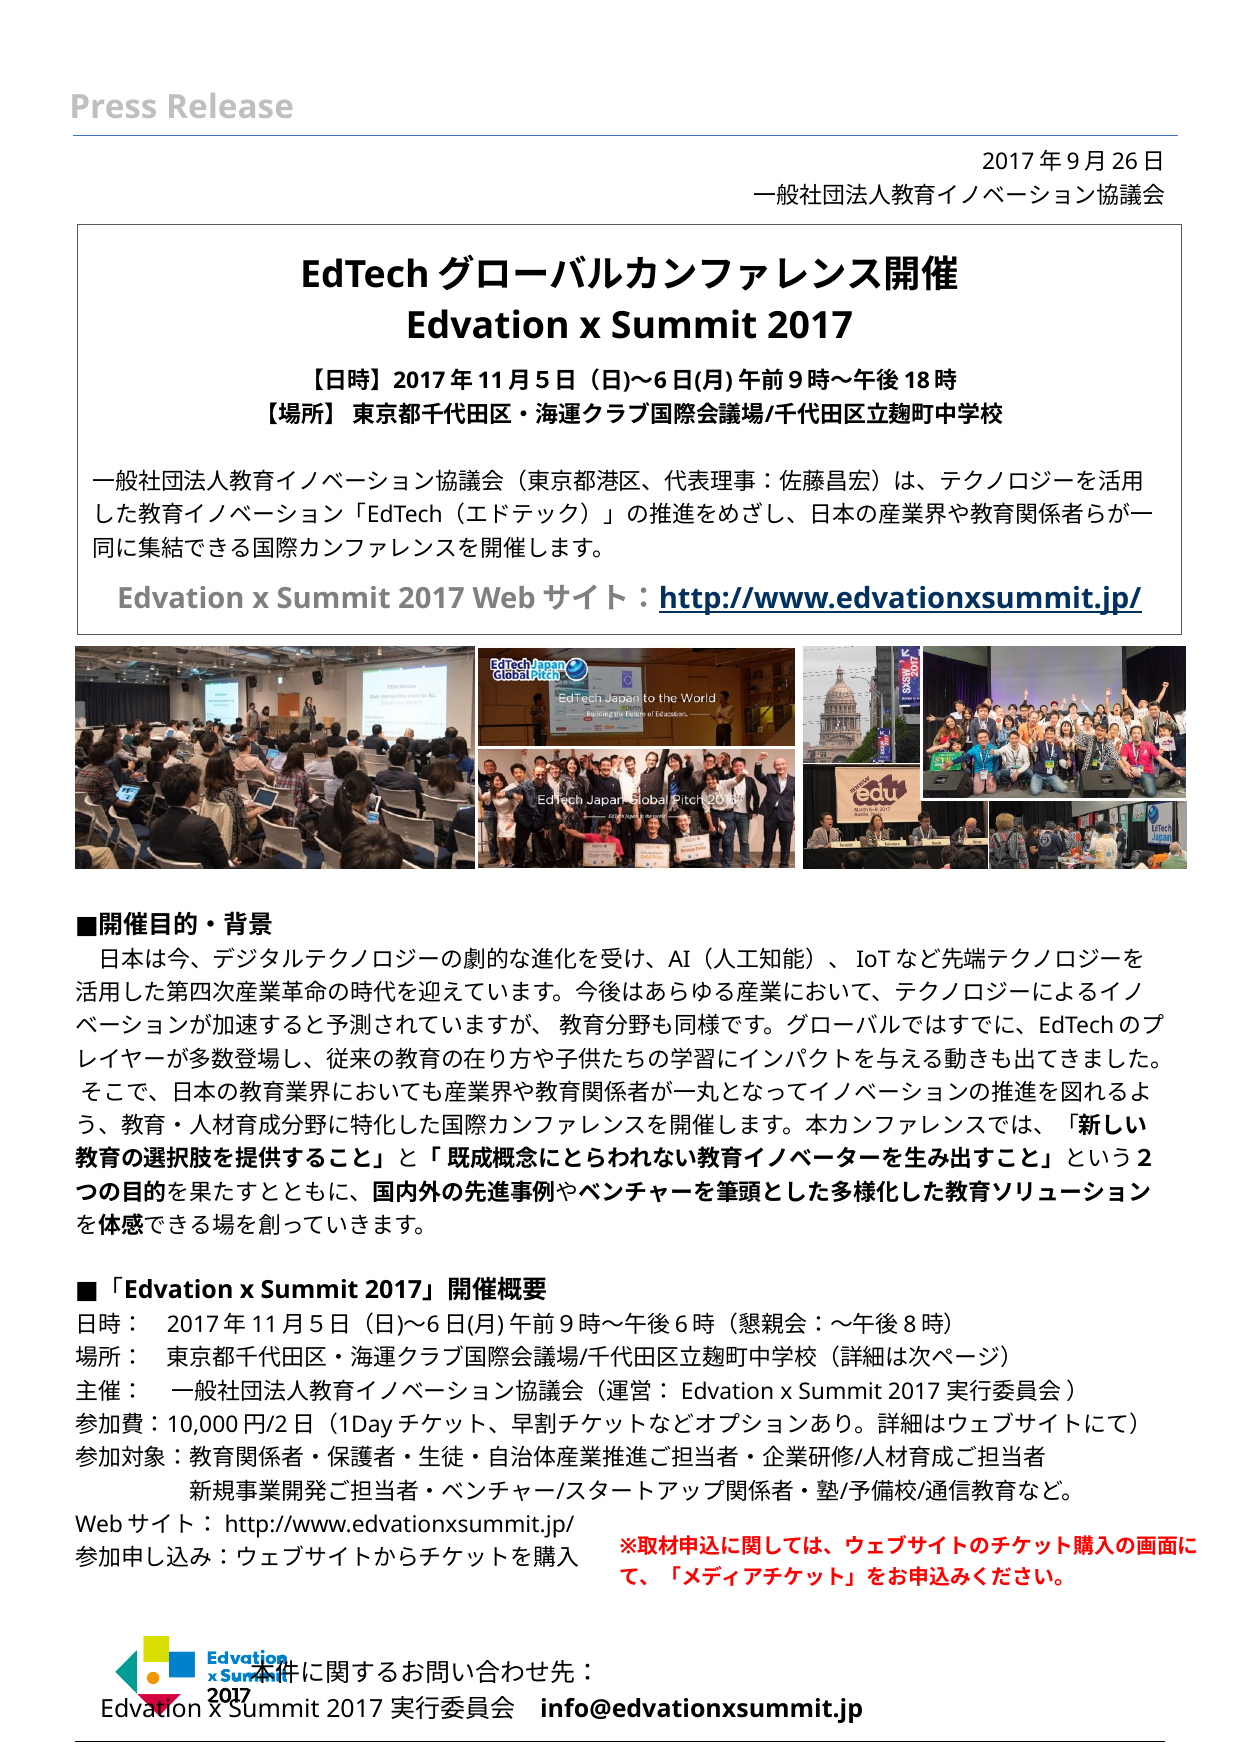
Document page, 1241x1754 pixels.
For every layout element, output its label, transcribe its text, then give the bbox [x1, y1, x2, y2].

picture [803, 646, 920, 763]
text 2017年9月26日 [75, 143, 1165, 176]
text 主催： 一般社団法人教育イノベーション協議会（運営： Edvation x Summit 2017 実行委員会 ） [75, 1372, 1165, 1406]
picture [923, 646, 1186, 798]
text ■開催目的・背景 [75, 904, 1165, 941]
text 参加申し込み：ウェブサイトからチケットを購入 [75, 1539, 1165, 1572]
picture [803, 764, 988, 869]
picture [115, 1636, 288, 1716]
picture [75, 645, 797, 870]
picture [261, 1705, 268, 1716]
text 一般社団法人教育イノベーション協議会 [75, 176, 1165, 210]
text 日時： 2017年11月５日（日)〜6日(月) 午前９時〜午後6時（懇親会：〜午後8時） [75, 1306, 1165, 1339]
text 場所： 東京都千代田区・海運クラブ国際会議場/千代田区立麹町中学校（詳細は次ページ） [75, 1339, 1165, 1372]
picture [175, 1705, 182, 1715]
text ■「Edvation x Summit 2017」開催概要 [75, 1269, 1165, 1306]
picture [118, 1705, 125, 1715]
picture [989, 801, 1187, 869]
picture [190, 1705, 197, 1716]
picture [270, 1705, 276, 1716]
text 参加費：10,000円/2日（1Dayチケット、早割チケットなどオプションあり。詳細はウェブサイトにて） [75, 1406, 1165, 1439]
text 参加対象：教育関係者・保護者・生徒・自治体産業推進ご担当者・企業研修/人材育成ご担当者 [75, 1439, 1165, 1472]
text Webサイト： http://www.edvationxsummit.jp/ [75, 1506, 1165, 1539]
text 日本は今、デジタルテクノロジーの劇的な進化を受け、AI（人工知能）、 IoTなど先端テクノロジーを活用した第四次産業革命の時代を迎えています。今後はあらゆる産業において、テクノロジーによるイノベーションが加速すると予測されていますが、 教育分野も同様です。グローバルではすでに、EdTechのプレイヤーが多数登場し、従来の教育の在り方や子供たちの学習にインパクトを与える動きも出てきました。 そこで、日本の教育業界においても産業界や教育関係者が一丸となってイノベーションの推進を図れるよう、教育・人材育成分野に特化した国際カンファレンスを開催します。本カンファレンスでは、「新しい教育の選択肢を提供すること」と「 既成概念にとらわれない教育イノベーターを生み出すこと」という２つの目的を果たすとともに、国内外の先進事例やベンチャーを筆頭とした多様化した教育ソリューションを体感できる場を創っていきます。 [75, 941, 1165, 1240]
text 新規事業開発ご担当者・ベンチャー/スタートアップ関係者・塾/予備校/通信教育など。 [75, 1472, 1165, 1506]
picture [284, 1705, 288, 1716]
